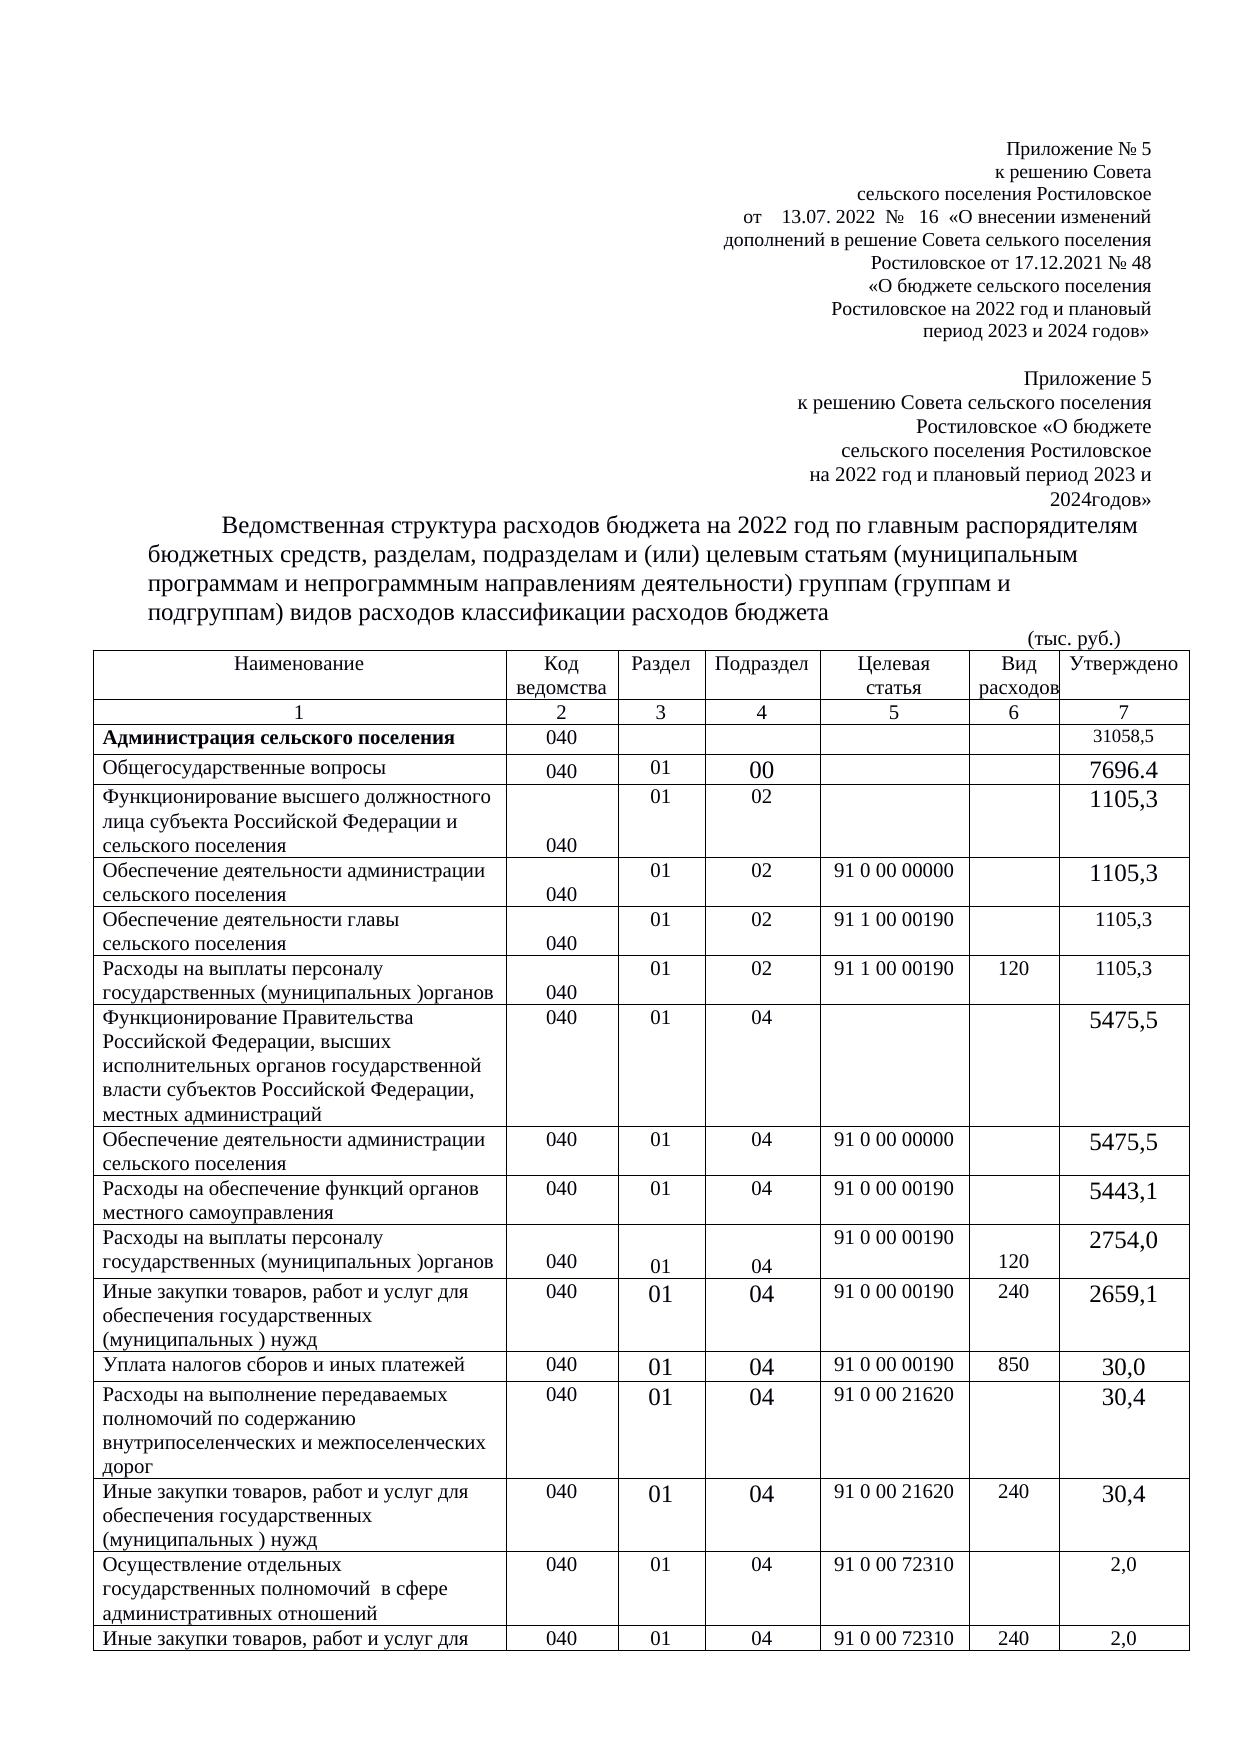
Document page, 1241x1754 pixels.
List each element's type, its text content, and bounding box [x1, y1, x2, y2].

table_cell Расходы на обеспечение функций органов местного самоуправления [94, 1176, 506, 1224]
table_cell Общегосударственные вопросы [94, 755, 506, 783]
table_cell 01 [619, 1626, 705, 1649]
table_cell 850 [970, 1352, 1059, 1381]
table_cell 040 [507, 858, 618, 906]
text к решению Совета [148, 159, 1152, 182]
table_cell 01 [619, 785, 705, 857]
table_header Код ведомства [507, 651, 618, 699]
text дополнений в решение Совета селького поселения [148, 228, 1152, 251]
table_cell 91 0 00 00190 [821, 1279, 969, 1351]
table_cell 02 [706, 907, 820, 955]
table_cell 040 [507, 1127, 618, 1175]
table_cell 040 [507, 725, 618, 754]
table_cell 02 [706, 785, 820, 857]
table_cell 120 [970, 1225, 1059, 1278]
table_cell 04 [706, 1626, 820, 1649]
text от 13.07. 2022 № 16 «О внесении изменений [148, 205, 1152, 228]
table_cell Обеспечение деятельности администрации сельского поселения [94, 1127, 506, 1175]
table_cell 04 [706, 1382, 820, 1478]
table_cell 04 [706, 1176, 820, 1224]
text период 2023 и 2024 годов» [148, 319, 1152, 342]
table_cell 04 [706, 1225, 820, 1278]
table_cell [970, 725, 1059, 754]
table_cell 91 0 00 00000 [821, 1127, 969, 1175]
table_cell 04 [706, 1005, 820, 1126]
table_cell 3 [619, 700, 705, 724]
table_cell 01 [619, 1176, 705, 1224]
table_cell 040 [507, 755, 618, 783]
table_cell 02 [706, 858, 820, 906]
table_cell 04 [706, 1279, 820, 1351]
table_cell 2754,0 [1060, 1225, 1189, 1278]
table_cell 1105,3 [1060, 858, 1189, 906]
text Приложение 5 [738, 366, 1152, 390]
table_cell 91 0 00 21620 [821, 1479, 969, 1551]
table_cell Функционирование высшего должностного лица субъекта Российской Федерации и сельского поселения [94, 785, 506, 857]
table_cell 30,4 [1060, 1382, 1189, 1478]
table_cell 1105,3 [1060, 956, 1189, 1004]
table_cell 01 [619, 1352, 705, 1381]
table_cell [821, 1005, 969, 1126]
table_cell 01 [619, 755, 705, 783]
table_cell 04 [706, 1552, 820, 1624]
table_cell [94, 1479, 506, 1551]
table_cell 01 [619, 956, 705, 1004]
table_cell [970, 1552, 1059, 1624]
table_cell 1105,3 [1060, 907, 1189, 955]
table_cell 1105,3 [1060, 785, 1189, 857]
table_cell 040 [507, 956, 618, 1004]
table_cell 01 [619, 1279, 705, 1351]
table_cell 91 1 00 00190 [821, 907, 969, 955]
table_cell 040 [507, 1279, 618, 1351]
table_cell 5443,1 [1060, 1176, 1189, 1224]
text на 2022 год и плановый период 2023 и 2024годов» [148, 462, 1152, 511]
table_cell Иные закупки товаров, работ и услуг для обеспечения государственных (муниципальных ) нужд [94, 1279, 506, 1351]
table_cell [970, 858, 1059, 906]
table_header Утверждено [1060, 651, 1189, 699]
table_cell 30,0 [1060, 1352, 1189, 1381]
table_cell 00 [706, 755, 820, 783]
table_cell 7696.4 [1060, 755, 1189, 783]
table_cell 120 [970, 956, 1059, 1004]
table_cell 2659,1 [1060, 1279, 1189, 1351]
table_cell 040 [507, 1005, 618, 1126]
table_cell 6 [970, 700, 1059, 724]
text к решению Совета сельского поселения Ростиловское «О бюджете [738, 390, 1152, 438]
text сельского поселения Ростиловское [148, 438, 1152, 462]
table_cell 01 [619, 1225, 705, 1278]
table_cell [821, 785, 969, 857]
table_header Подраздел [706, 651, 820, 699]
table_cell 040 [507, 1176, 618, 1224]
table_cell 91 1 00 00190 [821, 956, 969, 1004]
table_cell Расходы на выплаты персоналу государственных (муниципальных )органов [94, 956, 506, 1004]
table_cell 5 [821, 700, 969, 724]
table_cell 040 [507, 1552, 618, 1624]
table_cell 040 [507, 1382, 618, 1478]
table_cell 4 [706, 700, 820, 724]
text «О бюджете сельского поселения [148, 274, 1152, 296]
table_cell 040 [507, 1225, 618, 1278]
table_cell 91 0 00 00190 [821, 1225, 969, 1278]
table_cell Осуществление отдельных государственных полномочий в сфере административных отношений [94, 1552, 506, 1624]
table_cell 31058,5 [1060, 725, 1189, 754]
table_cell [970, 1127, 1059, 1175]
table_cell Уплата налогов сборов и иных платежей [94, 1352, 506, 1381]
text Ростиловское на 2022 год и плановый [664, 296, 1152, 319]
text Приложение № 5 [148, 137, 1152, 159]
table_cell 040 [507, 1626, 618, 1649]
table_cell Функционирование Правительства Российской Федерации, высших исполнительных органов государственной власти субъектов Российской Федерации, местных администраций [94, 1005, 506, 1126]
table_cell 240 [970, 1279, 1059, 1351]
table_cell 2,0 [1060, 1626, 1189, 1649]
table_cell 91 0 00 21620 [821, 1382, 969, 1478]
table_cell 01 [619, 1552, 705, 1624]
table_cell 01 [619, 1005, 705, 1126]
text Ведомственная структура расходов бюджета на 2022 год по главным распорядителям бюджетных средств, разделам, подразделам и (или) целевым статьям (муниципальным программам и непрограммным направлениям деятельности) группам (группам и подгруппам) видов расходов классификации расходов бюджета [148, 511, 1152, 626]
table_header Раздел [619, 651, 705, 699]
table_cell Расходы на выполнение передаваемых полномочий по содержанию внутрипоселенческих и межпоселенческих дорог [94, 1382, 506, 1478]
table_cell 240 [970, 1479, 1059, 1551]
text Ростиловское от 17.12.2021 № 48 [148, 251, 1152, 274]
table_cell 01 [619, 1382, 705, 1478]
table_cell 5475,5 [1060, 1127, 1189, 1175]
table_cell 2,0 [1060, 1552, 1189, 1624]
table_cell 7 [1060, 700, 1189, 724]
table_cell 240 [970, 1626, 1059, 1649]
table_cell [821, 755, 969, 783]
table_cell 91 0 00 72310 [821, 1626, 969, 1649]
text (тыс. руб.) [148, 626, 1152, 649]
table_cell 01 [619, 858, 705, 906]
text сельского поселения Ростиловское [148, 182, 1152, 205]
table_cell 040 [507, 1479, 618, 1551]
table_cell 02 [706, 956, 820, 1004]
table_cell 01 [619, 1479, 705, 1551]
table_cell [970, 1382, 1059, 1478]
table_cell 040 [507, 907, 618, 955]
table_cell [970, 785, 1059, 857]
table_cell 91 0 00 00190 [821, 1352, 969, 1381]
table_cell 01 [619, 907, 705, 955]
table_cell 1 [94, 700, 506, 724]
table_cell [970, 1176, 1059, 1224]
table_cell 30,4 [1060, 1479, 1189, 1551]
table_cell 040 [507, 1352, 618, 1381]
table_cell [619, 725, 705, 754]
table_cell 91 0 00 72310 [821, 1552, 969, 1624]
table_cell 5475,5 [1060, 1005, 1189, 1126]
table_cell 91 0 00 00190 [821, 1176, 969, 1224]
table_cell 04 [706, 1127, 820, 1175]
table_cell [970, 907, 1059, 955]
table_header Целевая статья [821, 651, 969, 699]
table_cell Администрация сельского поселения [94, 725, 506, 754]
table_cell [970, 755, 1059, 783]
table_cell 2 [507, 700, 618, 724]
table_cell [706, 725, 820, 754]
table_cell Обеспечение деятельности администрации сельского поселения [94, 858, 506, 906]
table_cell [970, 1005, 1059, 1126]
table_cell Расходы на выплаты персоналу государственных (муниципальных )органов [94, 1225, 506, 1278]
table_cell 04 [706, 1479, 820, 1551]
table_header Наименование [94, 651, 506, 699]
table_header Вид расходов [970, 651, 1059, 699]
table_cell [94, 1626, 506, 1649]
table_cell 04 [706, 1352, 820, 1381]
table_cell 91 0 00 00000 [821, 858, 969, 906]
table_cell Обеспечение деятельности главы сельского поселения [94, 907, 506, 955]
table_cell 040 [507, 785, 618, 857]
table_cell [821, 725, 969, 754]
table_cell 01 [619, 1127, 705, 1175]
